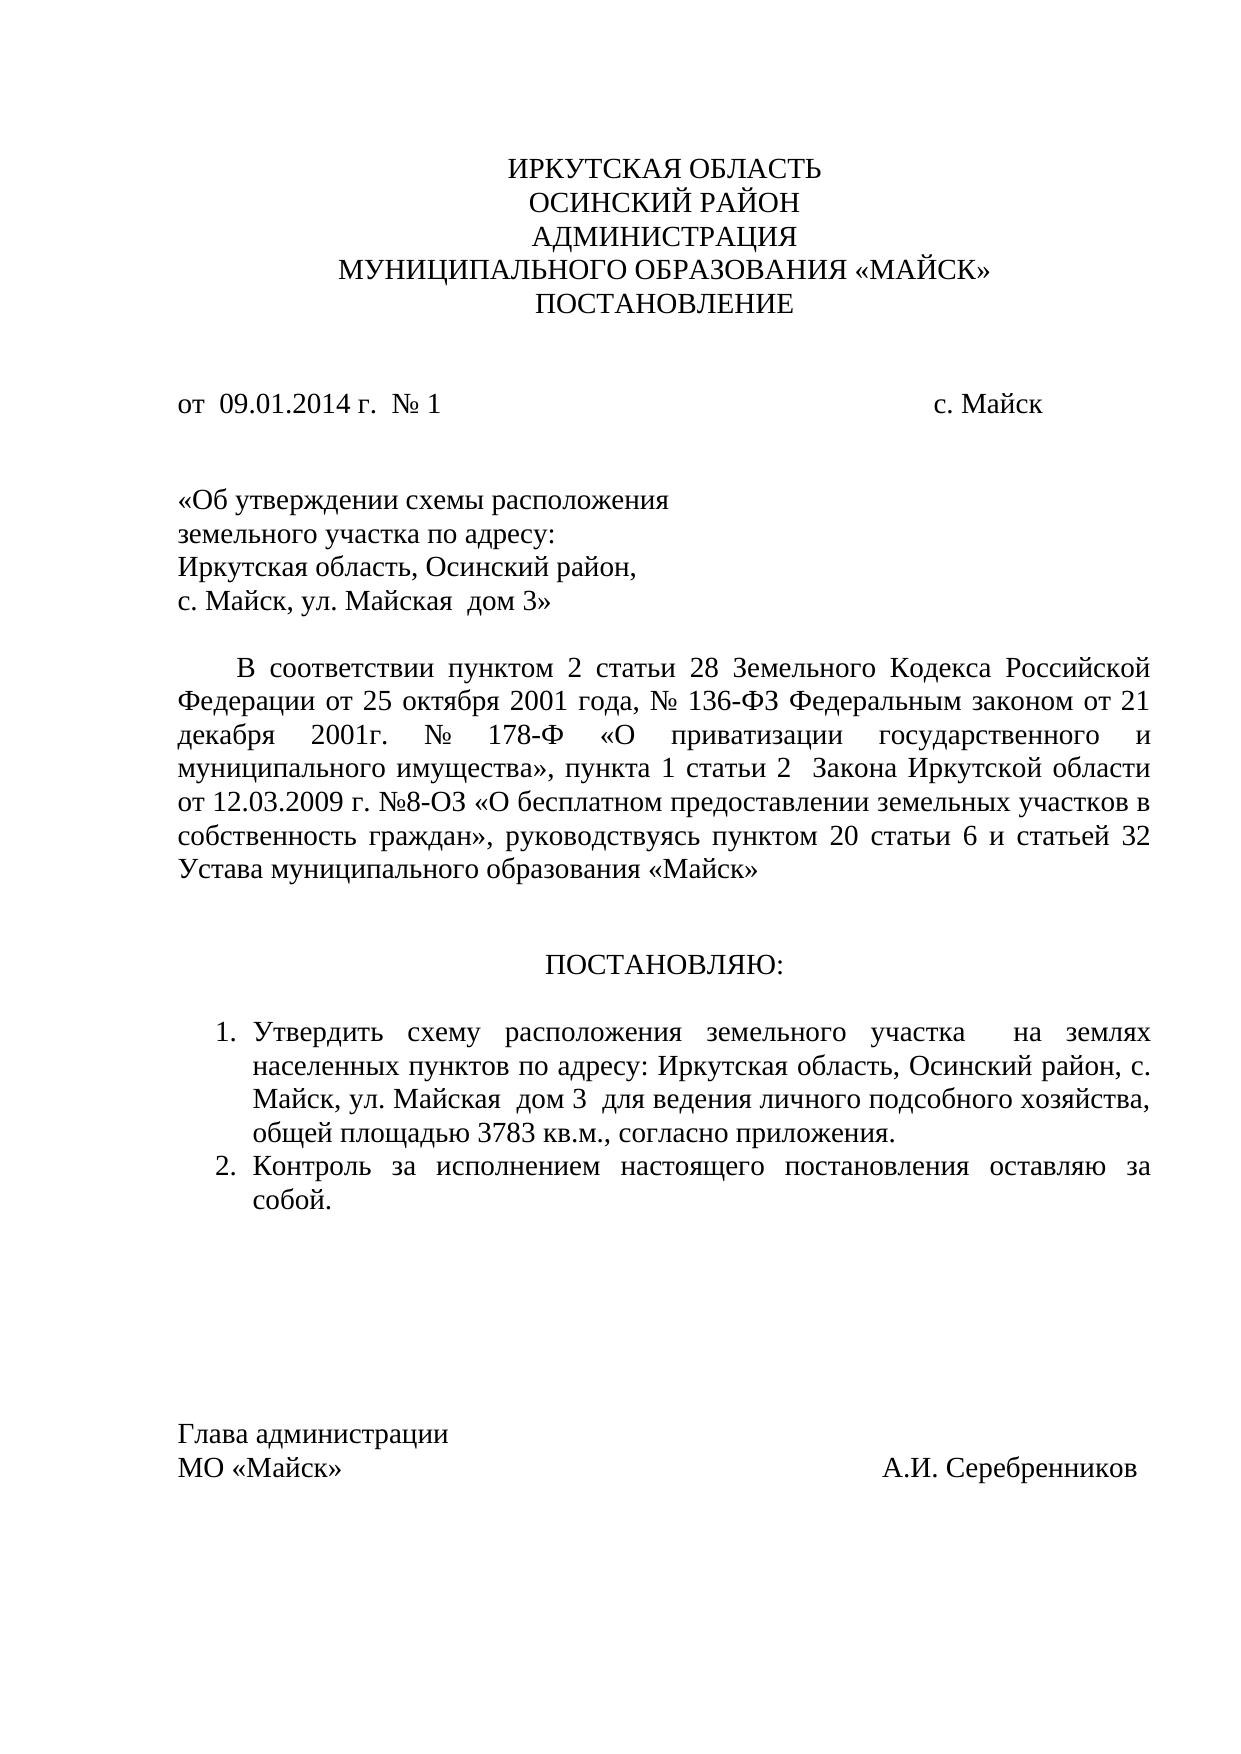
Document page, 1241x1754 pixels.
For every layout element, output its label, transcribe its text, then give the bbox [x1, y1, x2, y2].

text ПОСТАНОВЛЕНИЕ [177, 286, 1152, 319]
text МО «Майск» А.И. Серебренников [177, 1450, 1152, 1484]
text АДМИНИСТРАЦИЯ [177, 219, 1152, 252]
text с. Майск, ул. Майская дом 3» [177, 583, 1152, 616]
text «Об утверждении схемы расположения [177, 482, 1152, 516]
text ИРКУТСКАЯ ОБЛАСТЬ [177, 152, 1152, 185]
text ПОСТАНОВЛЯЮ: [177, 947, 1152, 981]
text земельного участка по адресу: [177, 516, 1152, 549]
text МУНИЦИПАЛЬНОГО ОБРАЗОВАНИЯ «МАЙСК» [177, 252, 1152, 286]
text Иркутская область, Осинский район, [177, 549, 1152, 583]
text Глава администрации [177, 1417, 1152, 1450]
list Контроль за исполнением настоящего постановления оставляю за собой. [215, 1148, 1152, 1215]
list Утвердить схему расположения земельного участка на землях населенных пунктов по адресу: Иркутская область, Осинский район, с. Майск, ул. Майская дом 3 для ведения личного подсобного хозяйства, общей площадью 3783 кв.м., согласно приложения. [215, 1014, 1152, 1148]
text В соответствии пунктом 2 статьи 28 Земельного Кодекса Российской Федерации от 25 октября 2001 года, № 136-ФЗ Федеральным законом от 21 декабря 2001г. № 178-Ф «О приватизации государственного и муниципального имущества», пункта 1 статьи 2 Закона Иркутской области от 12.03.2009 г. №8-ОЗ «О бесплатном предоставлении земельных участков в собственность граждан», руководствуясь пунктом 20 статьи 6 и статьей 32 Устава муниципального образования «Майск» [177, 650, 1152, 885]
text ОСИНСКИЙ РАЙОН [177, 185, 1152, 219]
text от 09.01.2014 г. № 1 с. Майск [177, 386, 1152, 420]
